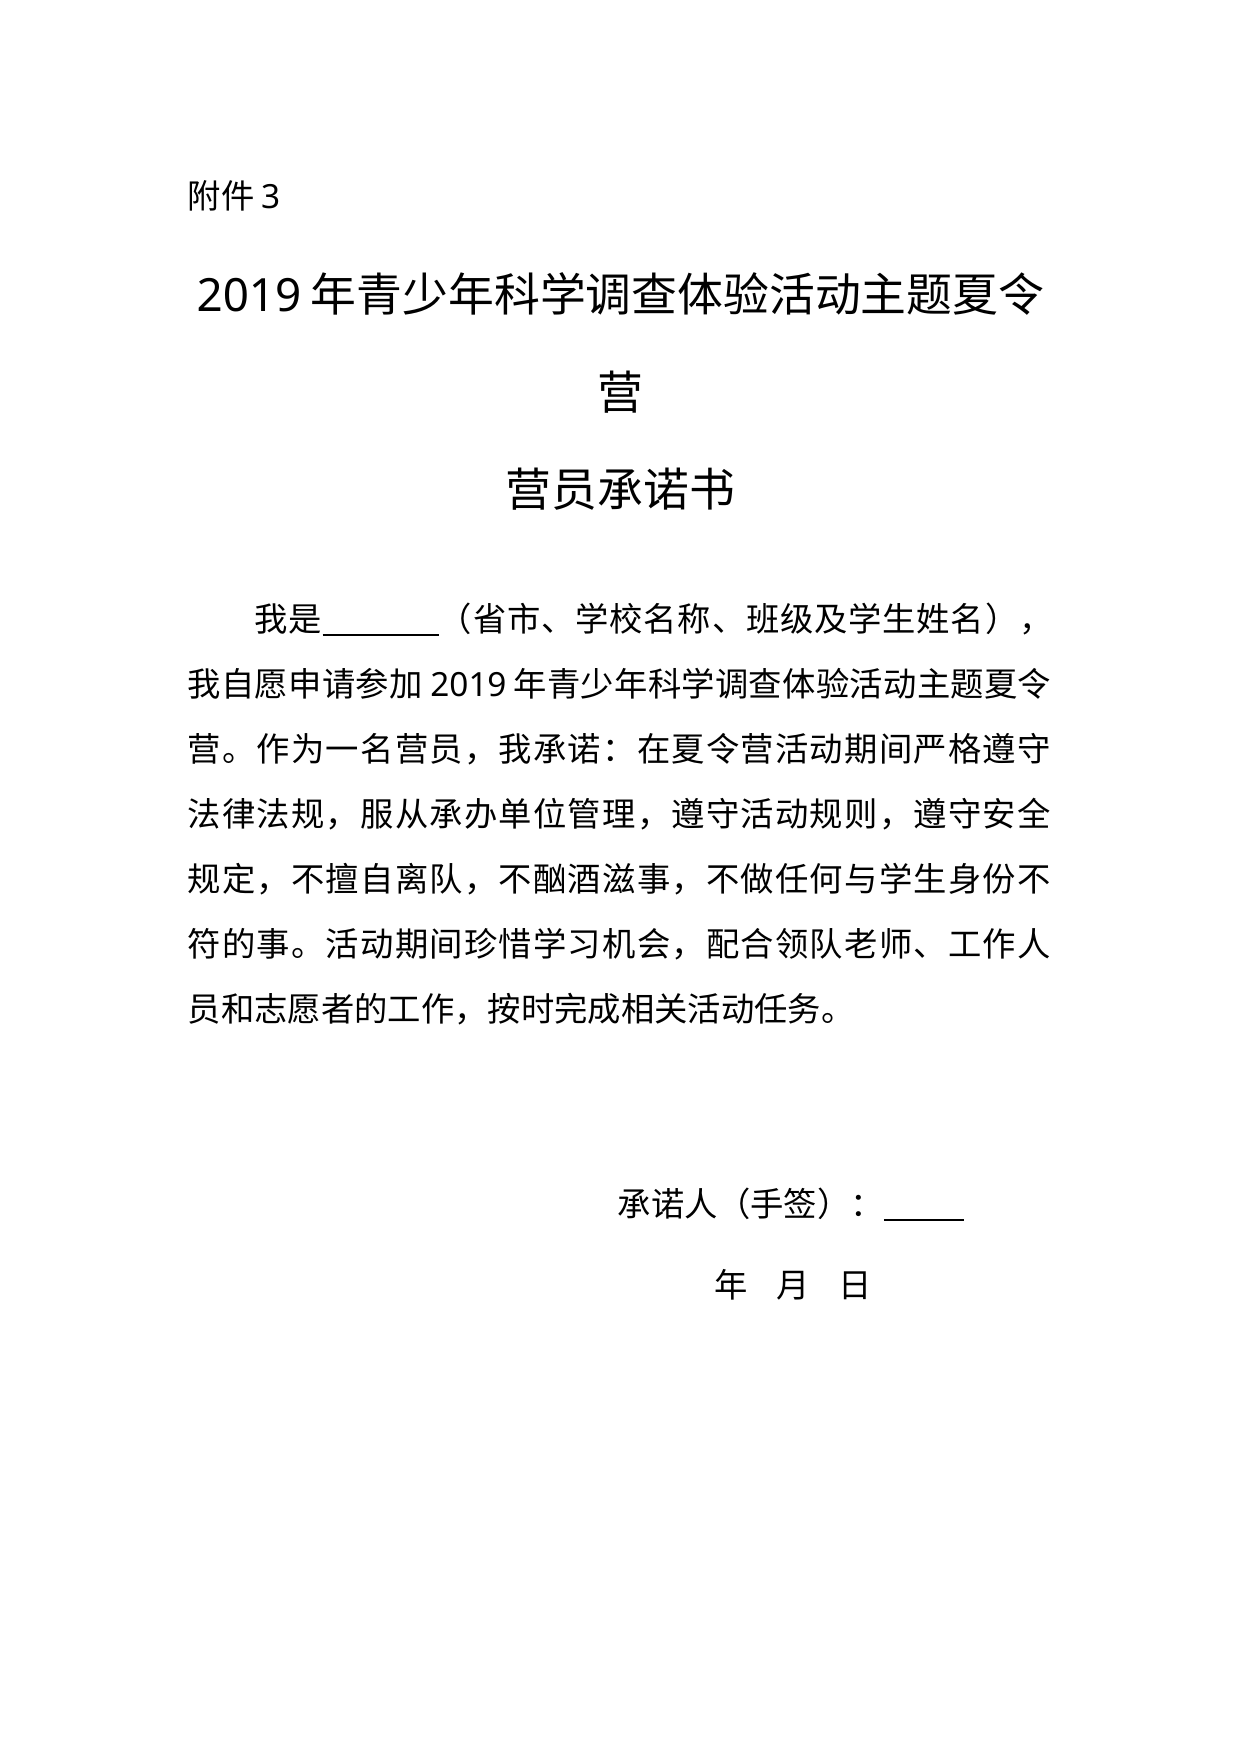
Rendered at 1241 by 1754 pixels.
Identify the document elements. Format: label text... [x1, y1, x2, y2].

text 承诺人（手签）： [187, 1169, 1053, 1234]
text 我是 （省市、学校名称、班级及学生姓名），我自愿申请参加2019年青少年科学调查体验活动主题夏令营。作为一名营员，我承诺：在夏令营活动期间严格遵守法律法规，服从承办单位管理，遵守活动规则，遵守安全规定，不擅自离队，不酗酒滋事，不做任何与学生身份不符的事。活动期间珍惜学习机会，配合领队老师、工作人员和志愿者的工作，按时完成相关活动任务。 [187, 584, 1053, 1039]
text 年 月 日 [187, 1251, 1053, 1316]
text 附件3 [187, 162, 1053, 227]
text 2019年青少年科学调查体验活动主题夏令营 营员承诺书 [187, 243, 1053, 536]
